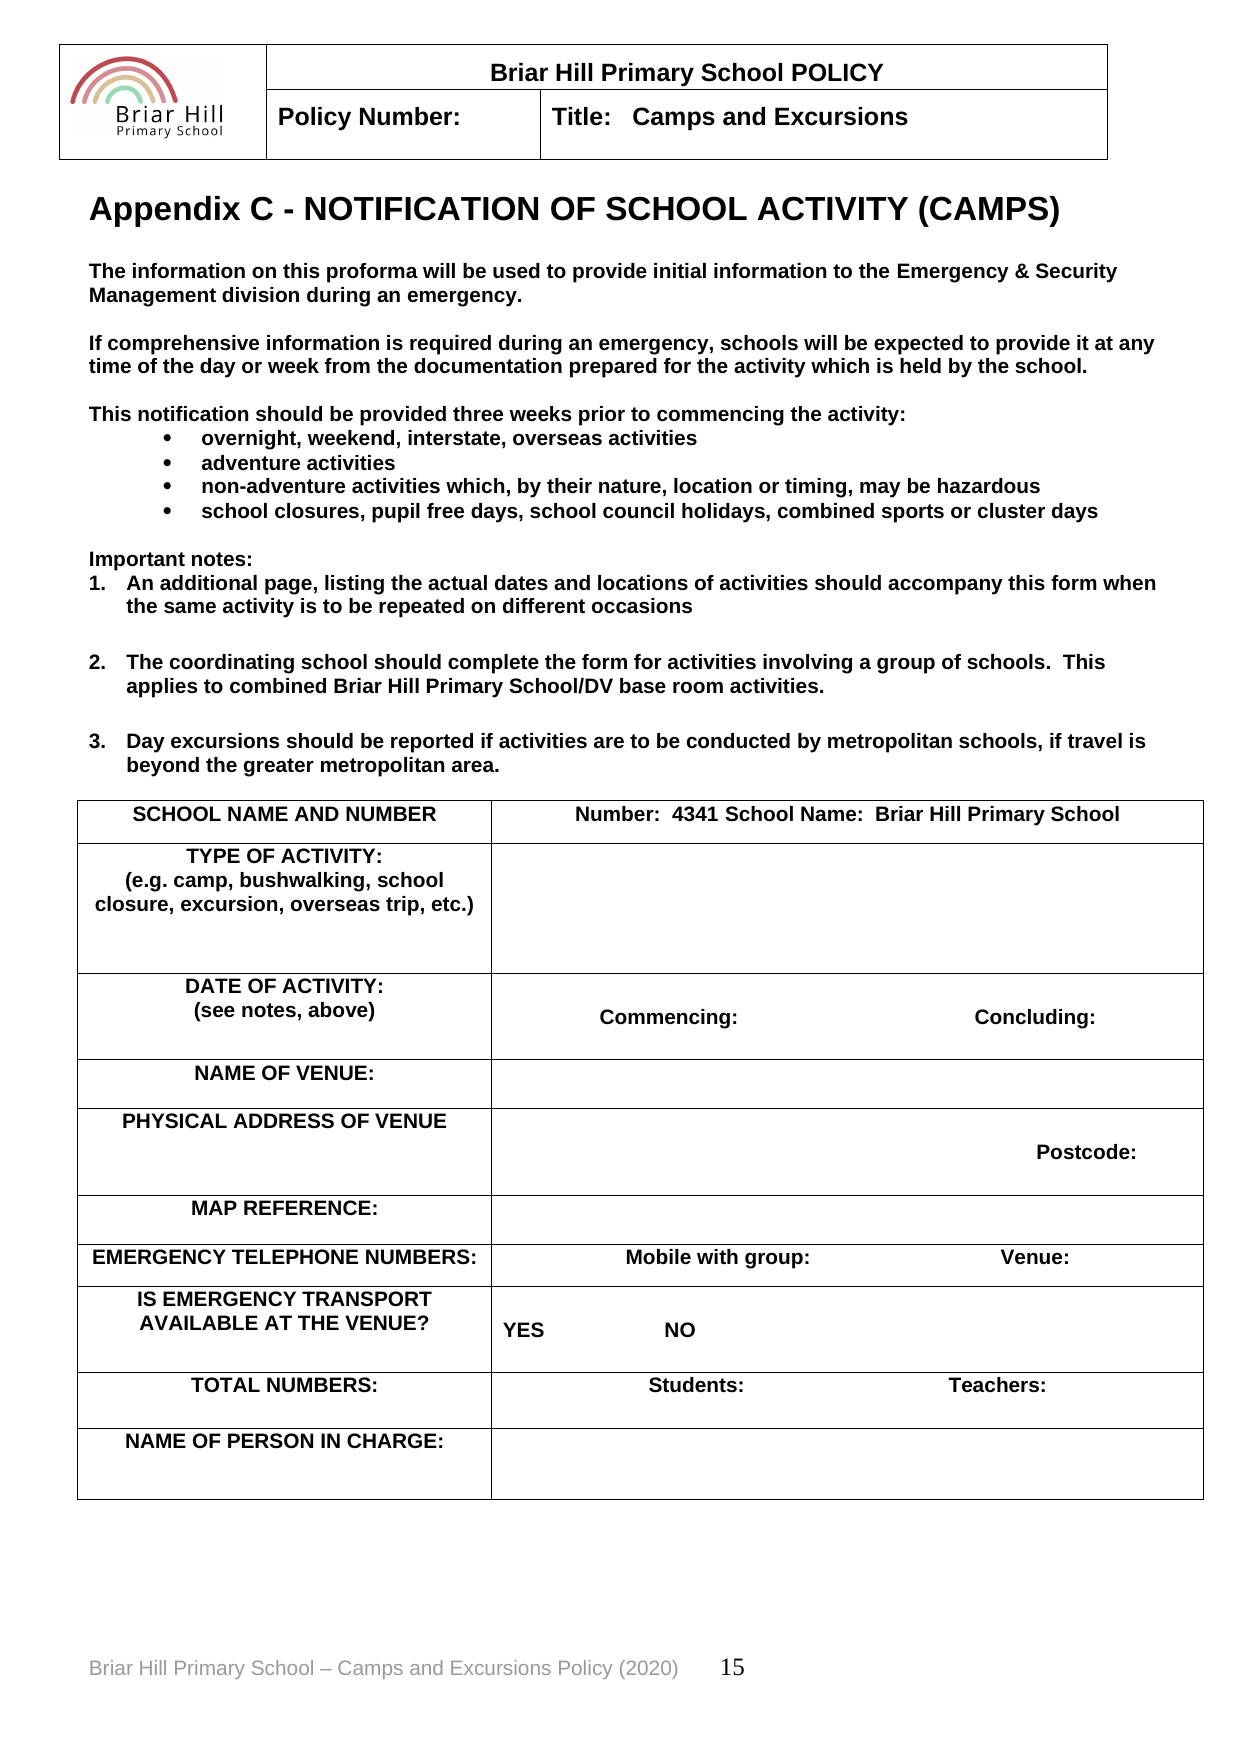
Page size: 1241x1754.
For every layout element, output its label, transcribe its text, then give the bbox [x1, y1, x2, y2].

title An additional page, listing the actual dates and locations of activities should accompany this form when the same activity is to be repeated on different occasions [89, 570, 1165, 649]
table_cell [492, 1060, 1203, 1108]
table_cell Postcode: [970, 1109, 1203, 1195]
table_cell DATE OF ACTIVITY: (see notes, above) [78, 974, 491, 1059]
title The information on this proforma will be used to provide initial information to the Emergency & Security Management division during an emergency. [89, 258, 1165, 306]
title Important notes: [89, 546, 1165, 570]
picture [69, 54, 226, 139]
table_cell [492, 1109, 969, 1195]
title This notification should be provided three weeks prior to commencing the activity: [89, 402, 1165, 426]
title If comprehensive information is required during an emergency, schools will be expected to provide it at any time of the day or week from the documentation prepared for the activity which is held by the school. [89, 330, 1165, 378]
table_cell Commencing: Concluding: [492, 974, 1203, 1059]
table_cell NAME OF VENUE: [78, 1060, 491, 1108]
title Appendix C - NOTIFICATION OF SCHOOL ACTIVITY (CAMPS) [89, 189, 1165, 258]
table_header SCHOOL NAME AND NUMBER [78, 801, 491, 843]
table_header Number: 4341 School Name: Briar Hill Primary School [492, 801, 1203, 843]
title overnight, weekend, interstate, overseas activities [164, 426, 1165, 450]
title Day excursions should be reported if activities are to be conducted by metropolitan schools, if travel is beyond the greater metropolitan area. [89, 728, 1165, 776]
table_cell PHYSICAL ADDRESS OF VENUE [78, 1109, 491, 1195]
table_cell YES NO [492, 1287, 1203, 1372]
title school closures, pupil free days, school council holidays, combined sports or cluster days [164, 498, 1165, 522]
table_cell TYPE OF ACTIVITY: (e.g. camp, bushwalking, school closure, excursion, overseas trip, etc.) [78, 844, 491, 973]
table_cell EMERGENCY TELEPHONE NUMBERS: [78, 1245, 491, 1286]
title adventure activities [164, 450, 1165, 474]
table_cell NAME OF PERSON IN CHARGE: [78, 1429, 491, 1499]
table_cell TOTAL NUMBERS: [78, 1373, 491, 1428]
table_cell [492, 844, 1203, 973]
table_cell IS EMERGENCY TRANSPORT AVAILABLE AT THE VENUE? [78, 1287, 491, 1372]
table_cell [492, 1429, 1203, 1499]
table_cell [492, 1196, 1203, 1244]
table_cell Mobile with group: Venue: [492, 1245, 1203, 1286]
title non-adventure activities which, by their nature, location or timing, may be hazardous [164, 474, 1165, 498]
title The coordinating school should complete the form for activities involving a group of schools. This applies to combined Briar Hill Primary School/DV base room activities. [89, 649, 1165, 728]
table_cell MAP REFERENCE: [78, 1196, 491, 1244]
table_cell Students: Teachers: [492, 1373, 1203, 1428]
